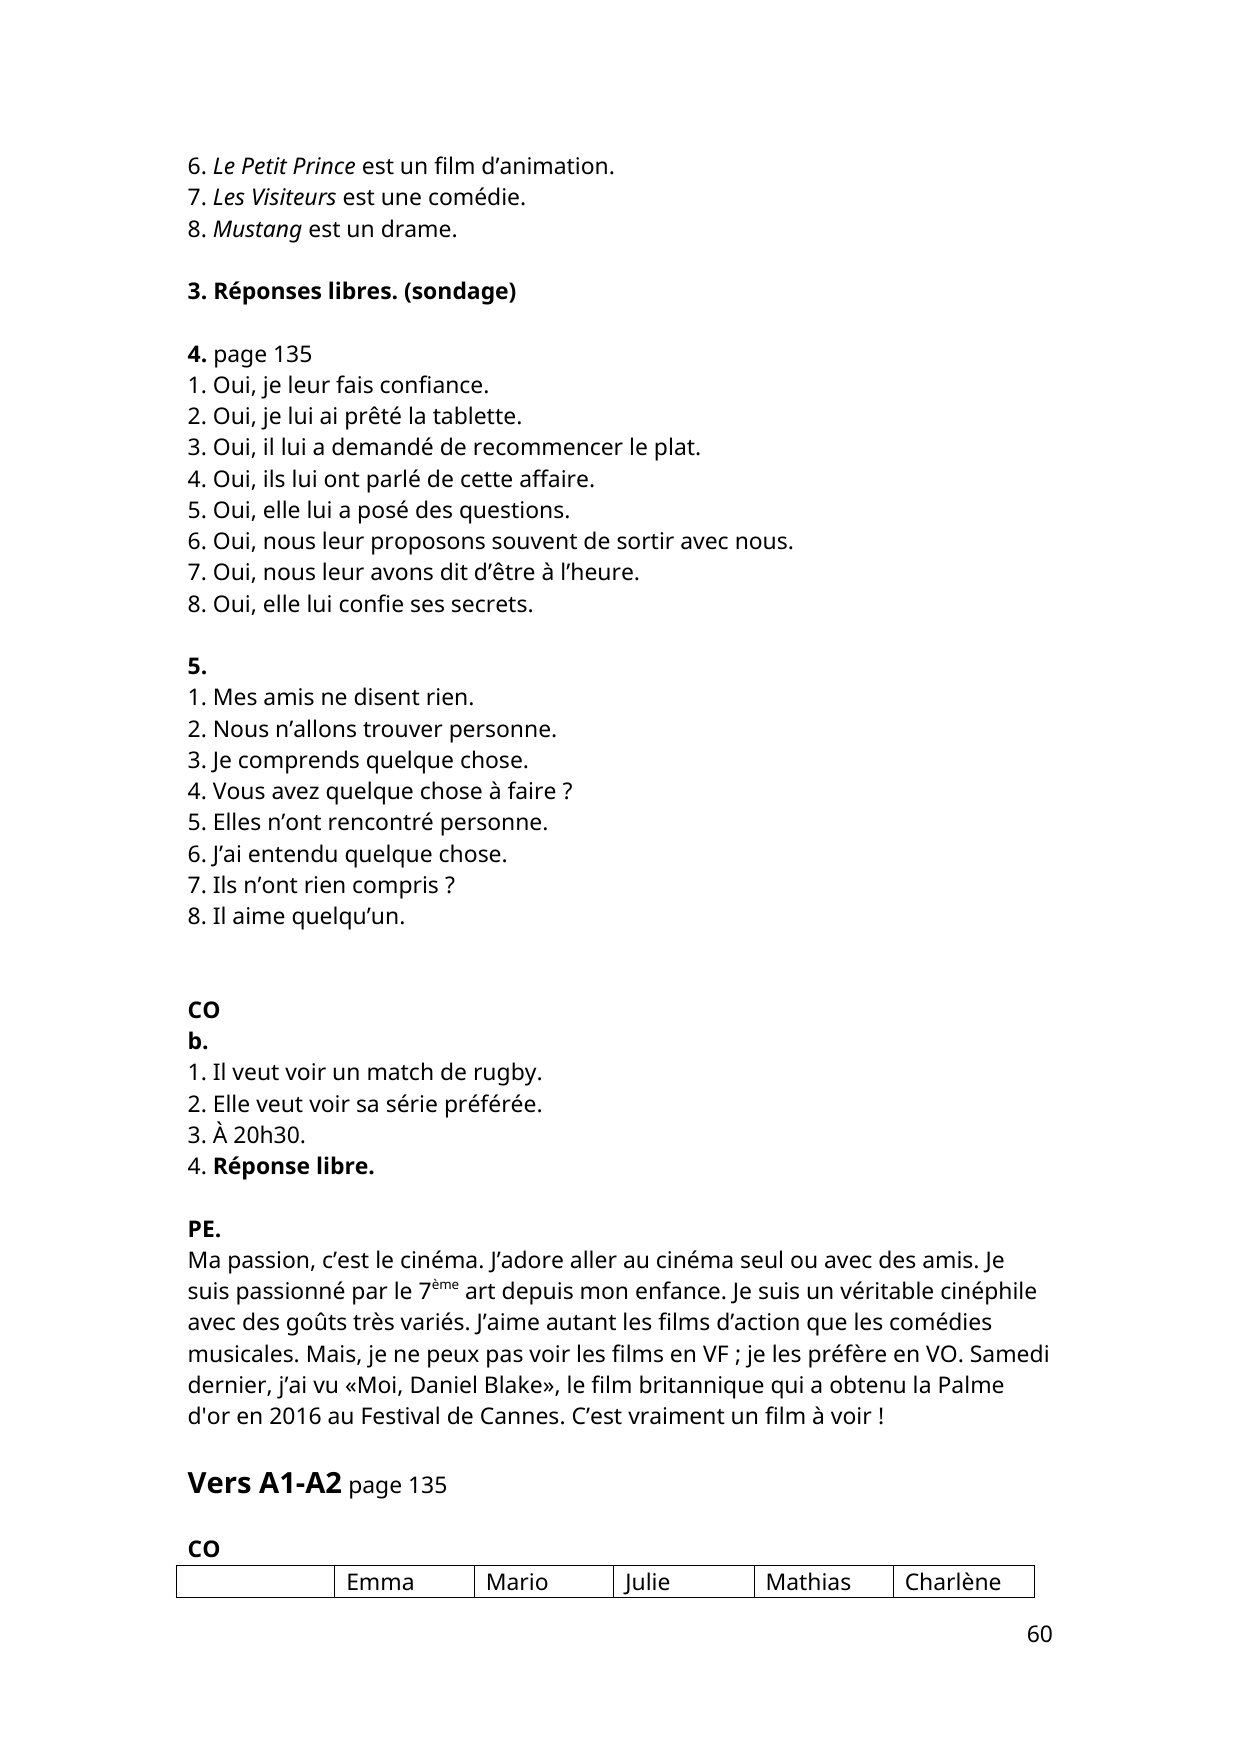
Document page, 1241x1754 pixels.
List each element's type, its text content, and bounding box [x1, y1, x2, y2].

text 7. Ils n’ont rien compris ? [187, 869, 1053, 900]
text 8. Oui, elle lui confie ses secrets. [187, 587, 1053, 619]
text 1. Oui, je leur fais confiance. [187, 369, 1053, 400]
text 5. Elles n’ont rencontré personne. [187, 806, 1053, 837]
text 5. [187, 650, 1053, 681]
text CO [187, 994, 1053, 1025]
text 4. page 135 [187, 337, 1053, 369]
text PE. [187, 1212, 1053, 1244]
text 5. Oui, elle lui a posé des questions. [187, 494, 1053, 525]
text 6. J’ai entendu quelque chose. [187, 837, 1053, 869]
text 3. Oui, il lui a demandé de recommencer le plat. [187, 431, 1053, 462]
text 4. Vous avez quelque chose à faire ? [187, 775, 1053, 806]
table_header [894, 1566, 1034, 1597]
text b. [187, 1025, 1053, 1056]
text 2. Elle veut voir sa série préférée. [187, 1087, 1053, 1119]
text 1. Il veut voir un match de rugby. [187, 1056, 1053, 1087]
text CO [187, 1533, 1053, 1565]
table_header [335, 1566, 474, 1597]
text 7. Les Visiteurs est une comédie. [187, 181, 1053, 212]
text 4. Oui, ils lui ont parlé de cette affaire. [187, 462, 1053, 494]
text 4. Réponse libre. [187, 1150, 1053, 1181]
text 8. Mustang est un drame. [187, 212, 1053, 244]
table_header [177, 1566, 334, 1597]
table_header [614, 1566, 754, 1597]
text 1. Mes amis ne disent rien. [187, 681, 1053, 712]
text 6. Oui, nous leur proposons souvent de sortir avec nous. [187, 525, 1053, 556]
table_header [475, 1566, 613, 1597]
text 6. Le Petit Prince est un film d’animation. [187, 150, 1053, 181]
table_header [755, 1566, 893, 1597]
text 3. Réponses libres. (sondage) [187, 275, 1053, 306]
text 7. Oui, nous leur avons dit d’être à l’heure. [187, 556, 1053, 587]
text 2. Nous n’allons trouver personne. [187, 712, 1053, 744]
text 3. Je comprends quelque chose. [187, 744, 1053, 775]
text 8. Il aime quelqu’un. [187, 900, 1053, 931]
text 2. Oui, je lui ai prêté la tablette. [187, 400, 1053, 431]
text Ma passion, c’est le cinéma. J’adore aller au cinéma seul ou avec des amis. Je suis passionné par le 7ème art depuis mon enfance. Je suis un véritable cinéphile avec des goûts très variés. J’aime autant les films d’action que les comédies musicales. Mais, je ne peux pas voir les films en VF ; je les préfère en VO. Samedi dernier, j’ai vu «Moi, Daniel Blake», le film britannique qui a obtenu la Palme d'or en 2016 au Festival de Cannes. C’est vraiment un film à voir ! [187, 1244, 1053, 1431]
text Vers A1-A2 page 135 [187, 1462, 1053, 1502]
text 3. À 20h30. [187, 1119, 1053, 1150]
